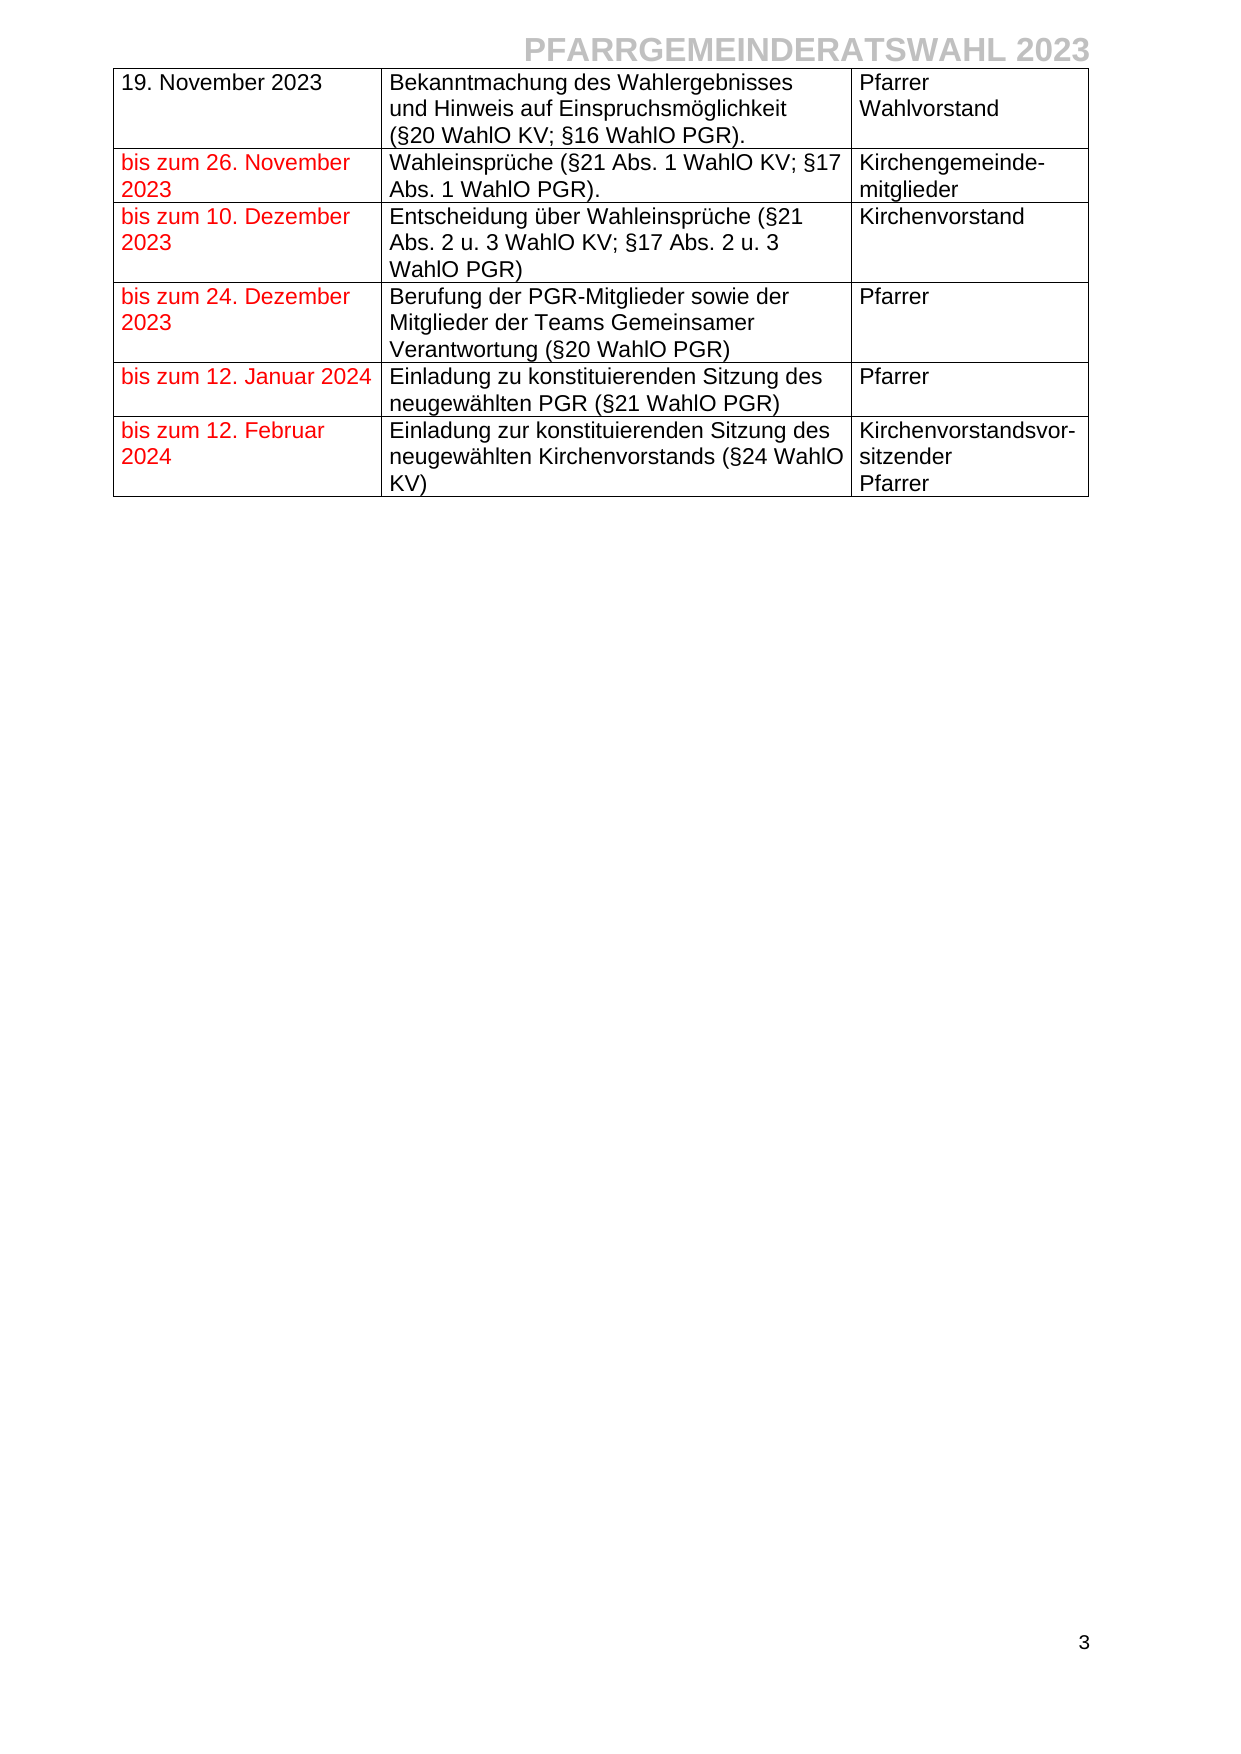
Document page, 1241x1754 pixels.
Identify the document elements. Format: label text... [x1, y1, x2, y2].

table_cell bis zum 24. Dezember 2023 [114, 283, 381, 362]
table_cell bis zum 10. Dezember 2023 [114, 203, 381, 282]
table_cell bis zum 12. Februar 2024 [114, 417, 381, 496]
table_cell Kirchenvorstandsvor-sitzender Pfarrer [852, 417, 1088, 496]
table_cell Wahleinsprüche (§21 Abs. 1 WahlO KV; §17 Abs. 1 WahlO PGR). [382, 149, 851, 202]
table_cell Einladung zu konstituierenden Sitzung des neugewählten PGR (§21 WahlO PGR) [382, 363, 851, 416]
table_cell Bekanntmachung des Wahlergebnisses und Hinweis auf Einspruchsmöglichkeit (§20 WahlO KV; §16 WahlO PGR). [382, 69, 851, 148]
table_cell Entscheidung über Wahleinsprüche (§21 Abs. 2 u. 3 WahlO KV; §17 Abs. 2 u. 3 WahlO PGR) [382, 203, 851, 282]
table_cell Kirchenvorstand [852, 203, 1088, 282]
table_cell Pfarrer [852, 363, 1088, 416]
table_cell 19. November 2023 [114, 69, 381, 148]
table_cell Einladung zur konstituierenden Sitzung des neugewählten Kirchenvorstands (§24 WahlO KV) [382, 417, 851, 496]
table_cell Berufung der PGR-Mitglieder sowie der Mitglieder der Teams Gemeinsamer Verantwortung (§20 WahlO PGR) [382, 283, 851, 362]
table_cell bis zum 12. Januar 2024 [114, 363, 381, 416]
table_cell Pfarrer Wahlvorstand [852, 69, 1088, 148]
table_cell Pfarrer [852, 283, 1088, 362]
table_cell Kirchengemeinde- mitglieder [852, 149, 1088, 202]
table_cell bis zum 26. November 2023 [114, 149, 381, 202]
